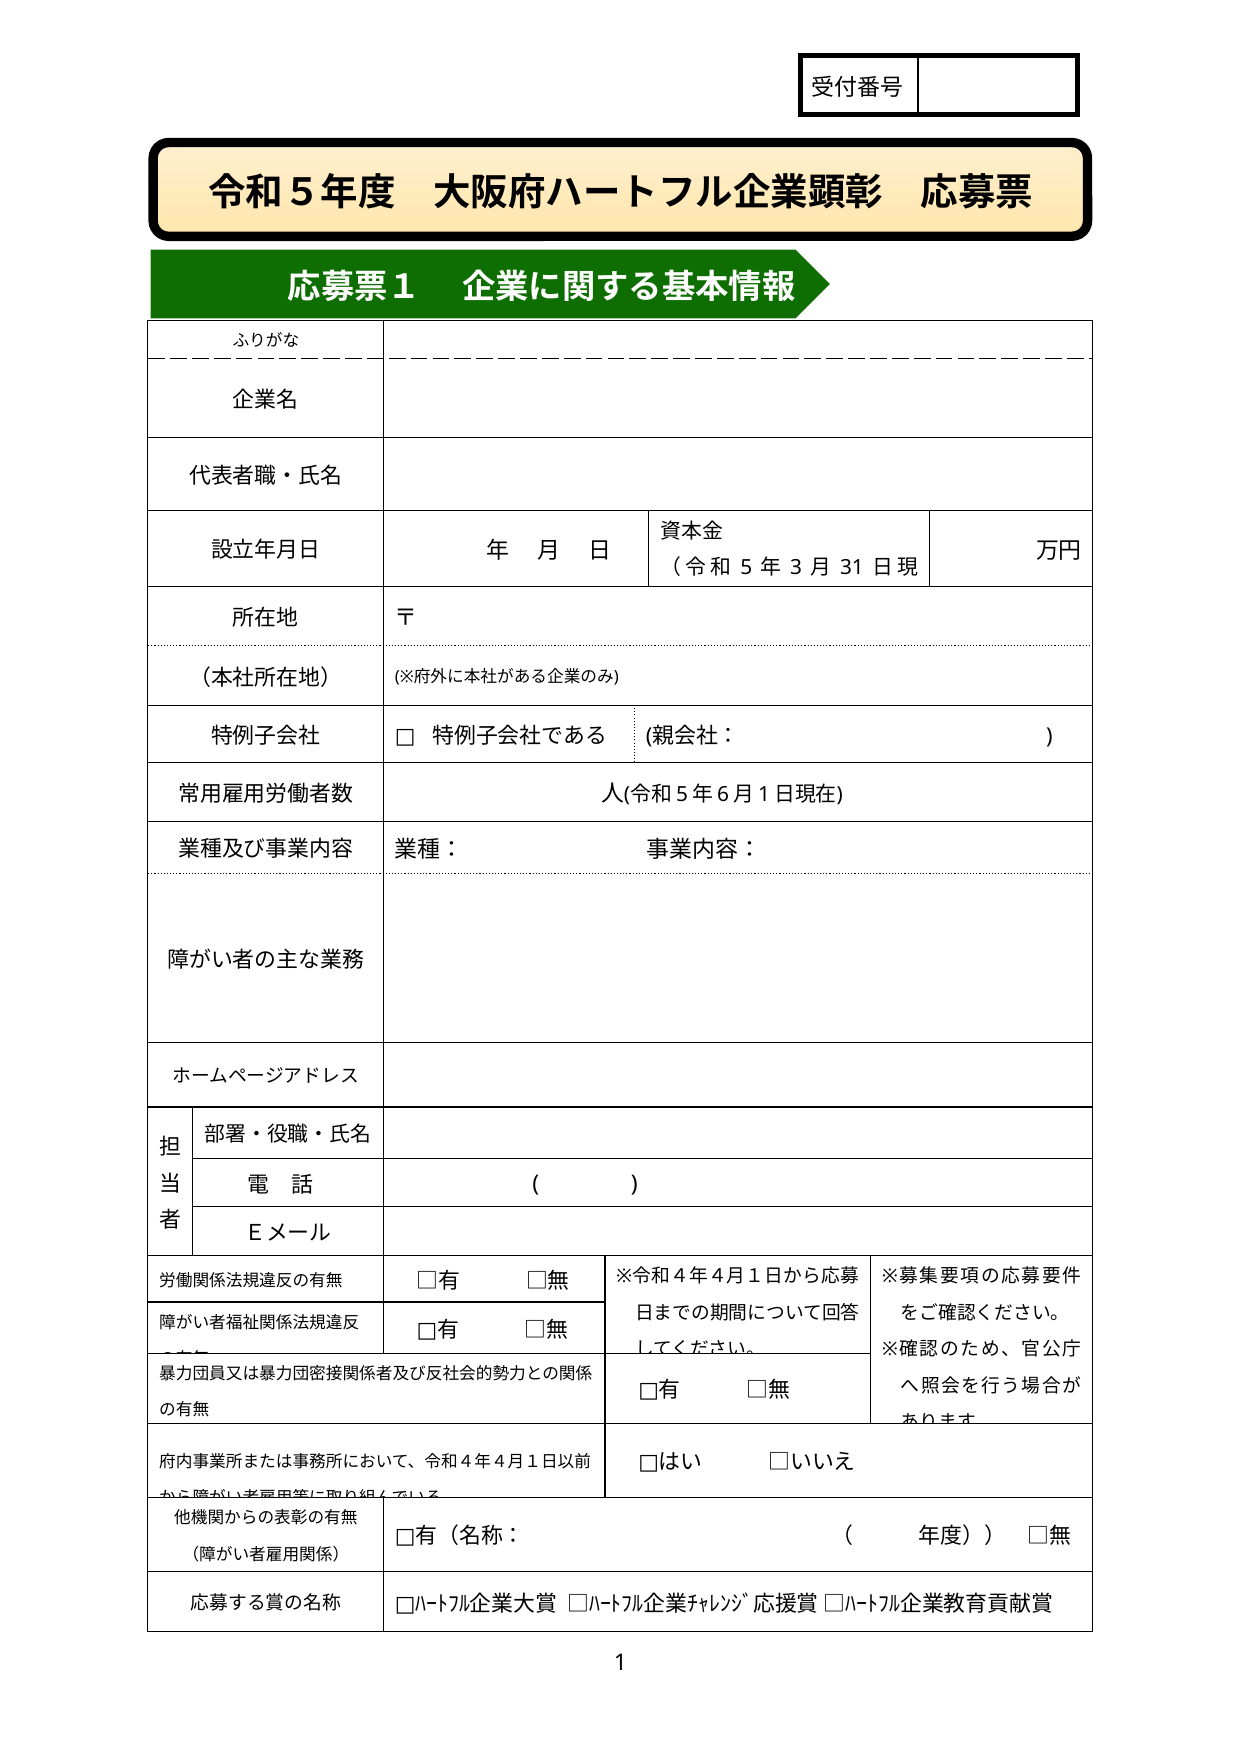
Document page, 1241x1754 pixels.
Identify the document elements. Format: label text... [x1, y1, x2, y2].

table_cell □有 □無 [384, 1303, 604, 1353]
table_cell 常用雇用労働者数 [148, 763, 383, 821]
table_cell [384, 873, 1092, 1042]
table_cell [384, 1207, 1092, 1255]
table_cell [384, 1108, 1092, 1158]
table_cell (親会社： ) [634, 706, 1092, 762]
table_cell 企業名 [148, 358, 383, 437]
table_cell 設立年月日 [148, 511, 383, 586]
table_cell □はい □いいえ [606, 1424, 1092, 1497]
table_cell [384, 438, 1092, 510]
table_cell 万円 [930, 511, 1092, 586]
table_cell 業種： 事業内容： [384, 822, 1092, 873]
table_cell ※募集要項の応募要件をご確認ください。 ※確認のため、官公庁へ照会を行う場合があります。 [871, 1256, 1092, 1423]
table_cell □有 □無 [384, 1256, 604, 1301]
table_cell ※令和４年４月１日から応募日までの期間について回答してください。 [606, 1256, 870, 1353]
table_cell 部署・役職・氏名 [193, 1108, 383, 1158]
table_cell [384, 358, 1092, 437]
table_cell 障がい者福祉関係法規違反の有無 [148, 1303, 383, 1353]
table_cell 人(令和5年6月1日現在) [384, 763, 1092, 821]
table_cell 年 月 日 [384, 511, 648, 586]
table_cell □有（名称： （ 年度）） □無 [384, 1498, 1092, 1571]
table_cell 府内事業所または事務所において、令和４年４月１日以前から障がい者雇用等に取り組んでいる [148, 1424, 604, 1497]
table_cell □有 □無 [606, 1354, 870, 1423]
table_cell 担当者 [148, 1108, 192, 1255]
table_cell 電 話 [193, 1159, 383, 1206]
table_header 受付番号 [803, 58, 917, 112]
table_header [919, 58, 1075, 112]
table_cell 業種及び事業内容 [148, 822, 383, 873]
table_cell （本社所在地） [148, 645, 383, 705]
table_cell (※府外に本社がある企業のみ) [384, 645, 1092, 705]
table_cell □ﾊｰﾄﾌﾙ企業大賞 □ﾊｰﾄﾌﾙ企業ﾁｬﾚﾝｼﾞ応援賞 □ﾊｰﾄﾌﾙ企業教育貢献賞 [384, 1572, 1092, 1631]
table_cell 暴力団員又は暴力団密接関係者及び反社会的勢力との関係の有無 [148, 1354, 604, 1423]
table_cell 労働関係法規違反の有無 [148, 1256, 383, 1301]
table_cell 応募する賞の名称 [148, 1572, 383, 1631]
table_cell ( ) [384, 1159, 1092, 1206]
table_cell [384, 1043, 1092, 1106]
table_cell 所在地 [148, 587, 383, 645]
table_cell 代表者職・氏名 [148, 438, 383, 510]
table_cell 障がい者の主な業務 [148, 873, 383, 1042]
table_cell 特例子会社である [384, 706, 634, 762]
table_cell ホームページアドレス [148, 1043, 383, 1106]
table_header ふりがな [148, 321, 383, 358]
table_cell Ｅメール [193, 1207, 383, 1255]
table_cell 資本金 （令和5年3月31日現在） [649, 511, 929, 586]
table_cell 他機関からの表彰の有無 （障がい者雇用関係） [148, 1498, 383, 1571]
table_header [384, 321, 1092, 358]
table_cell 特例子会社 [148, 706, 383, 762]
table_cell 〒 [384, 587, 1092, 645]
